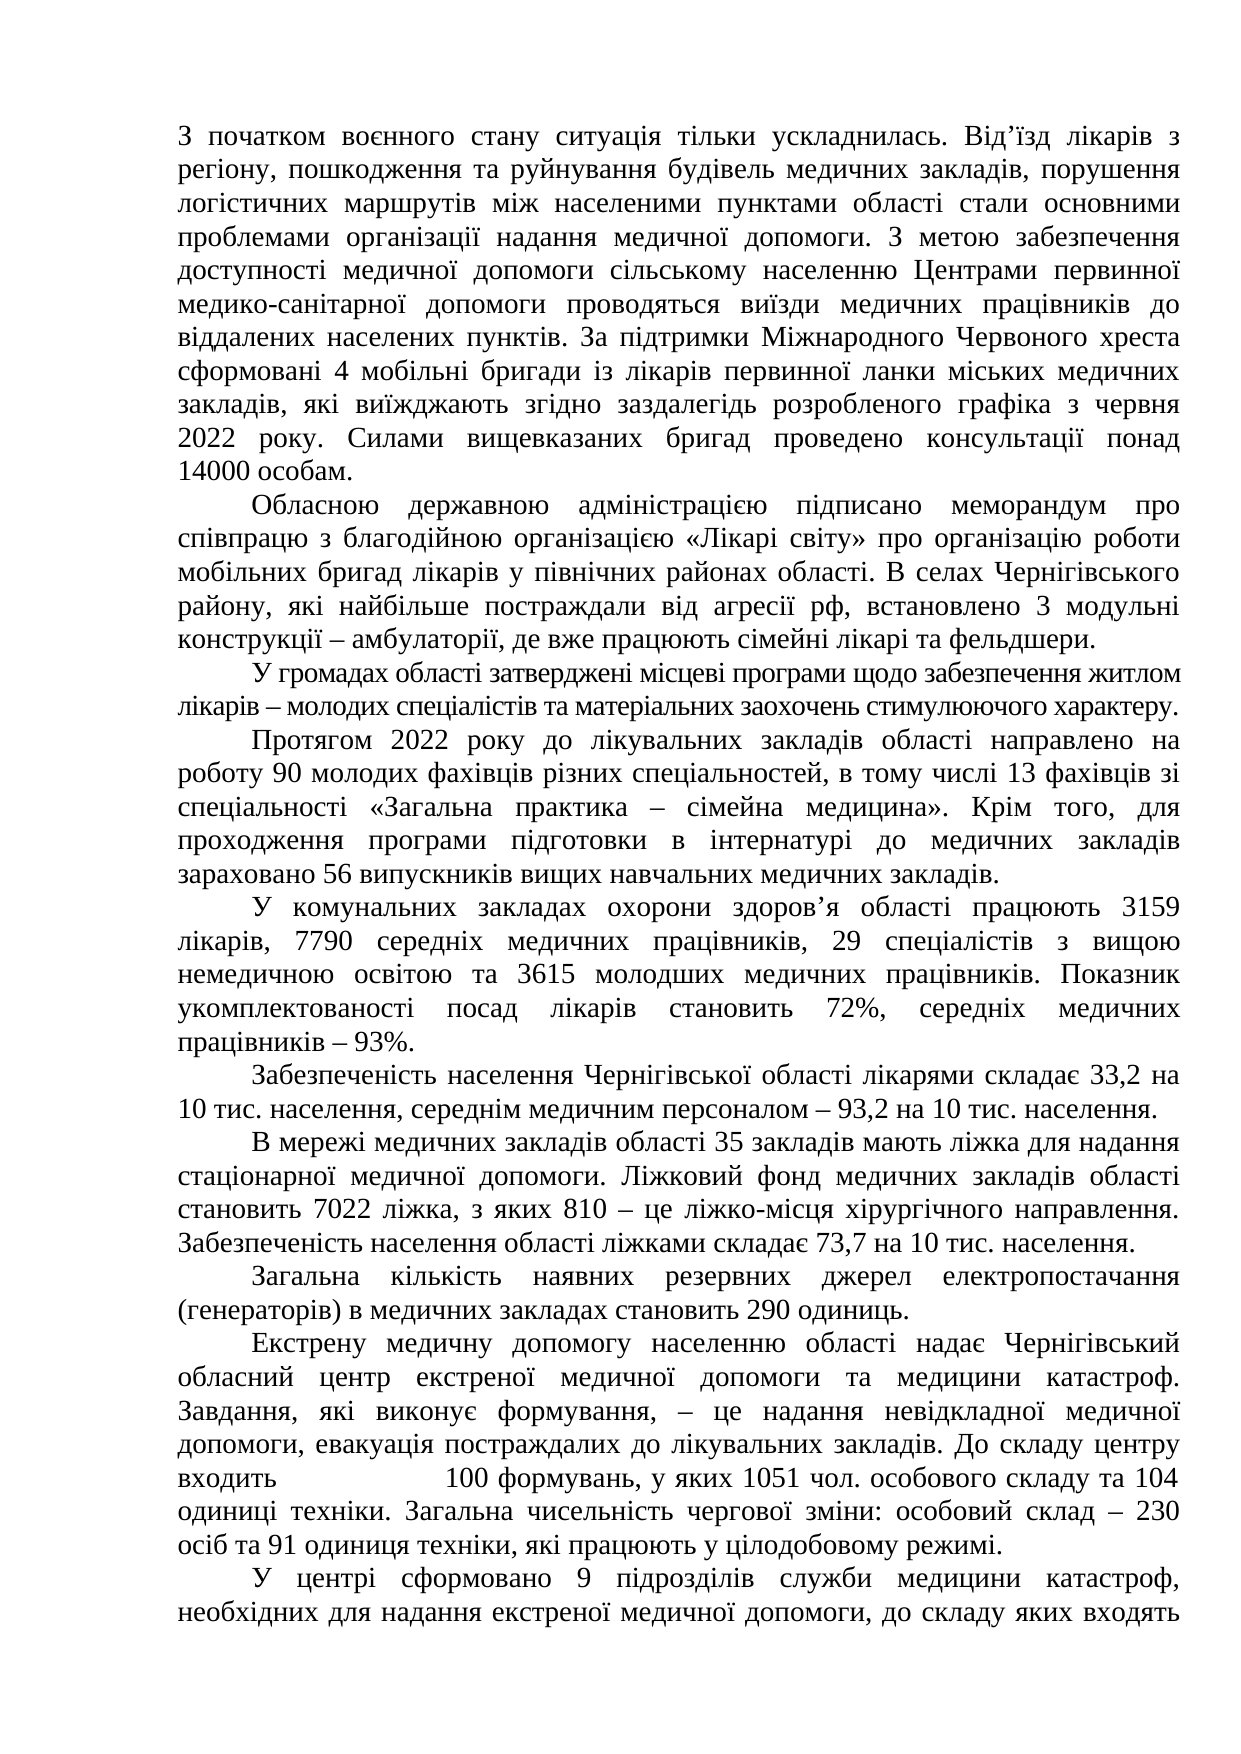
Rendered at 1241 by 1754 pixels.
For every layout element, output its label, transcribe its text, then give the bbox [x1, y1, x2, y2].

text Обласною державною адміністрацією підписано меморандум про співпрацю з благодійною організацією «Лікарі світу» про організацію роботи мобільних бригад лікарів у північних районах області. В селах Чернігівського району, які найбільше постраждали від агресії рф, встановлено 3 модульні конструкції – амбулаторії, де вже працюють сімейні лікарі та фельдшери. [177, 487, 1181, 655]
text Протягом 2022 року до лікувальних закладів області направлено на роботу 90 молодих фахівців різних спеціальностей, в тому числі 13 фахівців зі спеціальності «Загальна практика – сімейна медицина». Крім того, для проходження програми підготовки в інтернатурі до медичних закладів зараховано 56 випускників вищих навчальних медичних закладів. [177, 722, 1181, 889]
text В мережі медичних закладів області 35 закладів мають ліжка для надання стаціонарної медичної допомоги. Ліжковий фонд медичних закладів області становить 7022 ліжка, з яких 810 – це ліжко-місця хірургічного направлення. Забезпеченість населення області ліжками складає 73,7 на 10 тис. населення. [177, 1124, 1181, 1258]
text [177, 118, 1181, 487]
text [177, 1560, 1181, 1627]
text Забезпеченість населення Чернігівської області лікарями складає 33,2 на 10 тис. населення, середнім медичним персоналом – 93,2 на 10 тис. населення. [177, 1057, 1181, 1124]
text У комунальних закладах охорони здоров’я області працюють 3159 лікарів, 7790 середніх медичних працівників, 29 спеціалістів з вищою немедичною освітою та 3615 молодших медичних працівників. Показник укомплектованості посад лікарів становить 72%, середніх медичних працівників – 93%. [177, 889, 1181, 1057]
text У громадах області затверджені місцеві програми щодо забезпечення житлом лікарів – молодих спеціалістів та матеріальних заохочень стимулюючого характеру. [177, 655, 1181, 722]
text Екстрену медичну допомогу населенню області надає Чернігівський обласний центр екстреної медичної допомоги та медицини катастроф. Завдання, які виконує формування, – це надання невідкладної медичної допомоги, евакуація постраждалих до лікувальних закладів. До складу центру входить 100 формувань, у яких 1051 чол. особового складу та 104 одиниці техніки. Загальна чисельність чергової зміни: особовий склад – 230 осіб та 91 одиниця техніки, які працюють у цілодобовому режимі. [177, 1326, 1181, 1560]
text Загальна кількість наявних резервних джерел електропостачання (генераторів) в медичних закладах становить 290 одиниць. [177, 1258, 1181, 1326]
